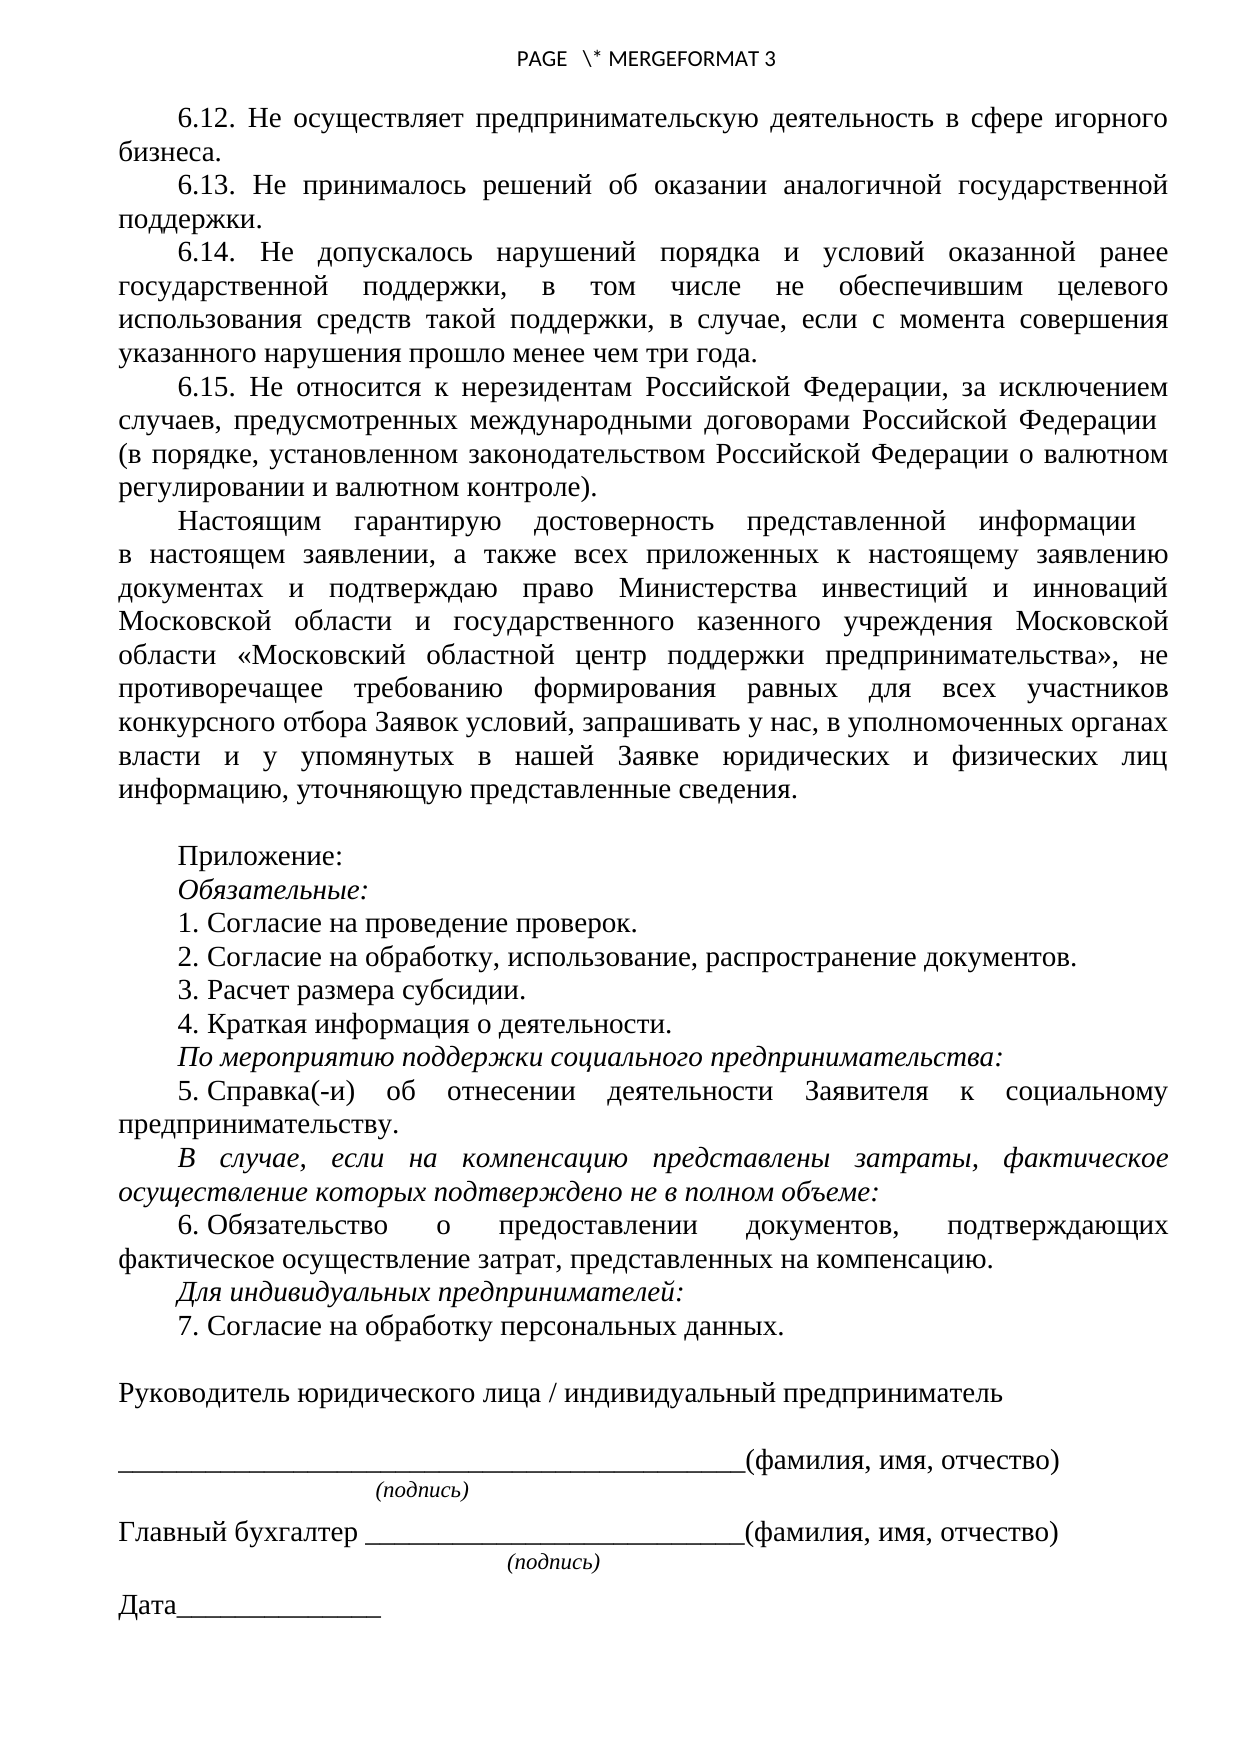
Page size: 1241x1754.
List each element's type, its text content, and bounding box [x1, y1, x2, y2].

list Не принималось решений об оказании аналогичной государственной поддержки. [118, 167, 1169, 234]
list Не допускалось нарушений порядка и условий оказанной ранее государственной поддержки, в том числе не обеспечившим целевого использования средств такой поддержки, в случае, если с момента совершения указанного нарушения прошло менее чем три года. [118, 234, 1169, 369]
text В случае, если на компенсацию представлены затраты, фактическое осуществление которых подтверждено не в полном объеме: [118, 1140, 1169, 1207]
text По мероприятию поддержки социального предпринимательства: [118, 1039, 1169, 1073]
list Не осуществляет предпринимательскую деятельность в сфере игорного бизнеса. [118, 100, 1169, 167]
text (подпись) [118, 1548, 1169, 1574]
text Приложение: [118, 838, 1169, 872]
text ___________________________________________(фамилия, имя, отчество) [118, 1442, 1169, 1476]
text Для индивидуальных предпринимателей: [177, 1274, 1169, 1308]
list Обязательство о предоставлении документов, подтверждающих фактическое осуществление затрат, представленных на компенсацию. [118, 1207, 1169, 1274]
text Настоящим гарантирую достоверность представленной информации в настоящем заявлении, а также всех приложенных к настоящему заявлению документах и подтверждаю право Министерства инвестиций и инноваций Московской области и государственного казенного учреждения Московской области «Московский областной центр поддержки предпринимательства», не противоречащее требованию формирования равных для всех участников конкурсного отбора Заявок условий, запрашивать у нас, в уполномоченных органах власти и у упомянутых в нашей Заявке юридических и физических лиц информацию, уточняющую представленные сведения. [118, 503, 1169, 805]
text Руководитель юридического лица / индивидуальный предприниматель [118, 1375, 1169, 1408]
list Расчет размера субсидии. [118, 972, 1169, 1006]
text Дата______________ [118, 1587, 1169, 1620]
list Согласие на проведение проверок. [118, 905, 1169, 939]
text (подпись) [118, 1476, 1169, 1502]
list Справка(-и) об отнесении деятельности Заявителя к социальному предпринимательству. [118, 1073, 1169, 1140]
list Согласие на обработку, использование, распространение документов. [118, 939, 1169, 972]
text Главный бухгалтер __________________________(фамилия, имя, отчество) [118, 1514, 1169, 1548]
list Не относится к нерезидентам Российской Федерации, за исключением случаев, предусмотренных международными договорами Российской Федерации (в порядке, установленном законодательством Российской Федерации о валютном регулировании и валютном контроле). [118, 369, 1169, 503]
list Краткая информация о деятельности. [118, 1006, 1169, 1039]
text Обязательные: [118, 872, 1169, 905]
list Согласие на обработку персональных данных. [118, 1308, 1169, 1341]
